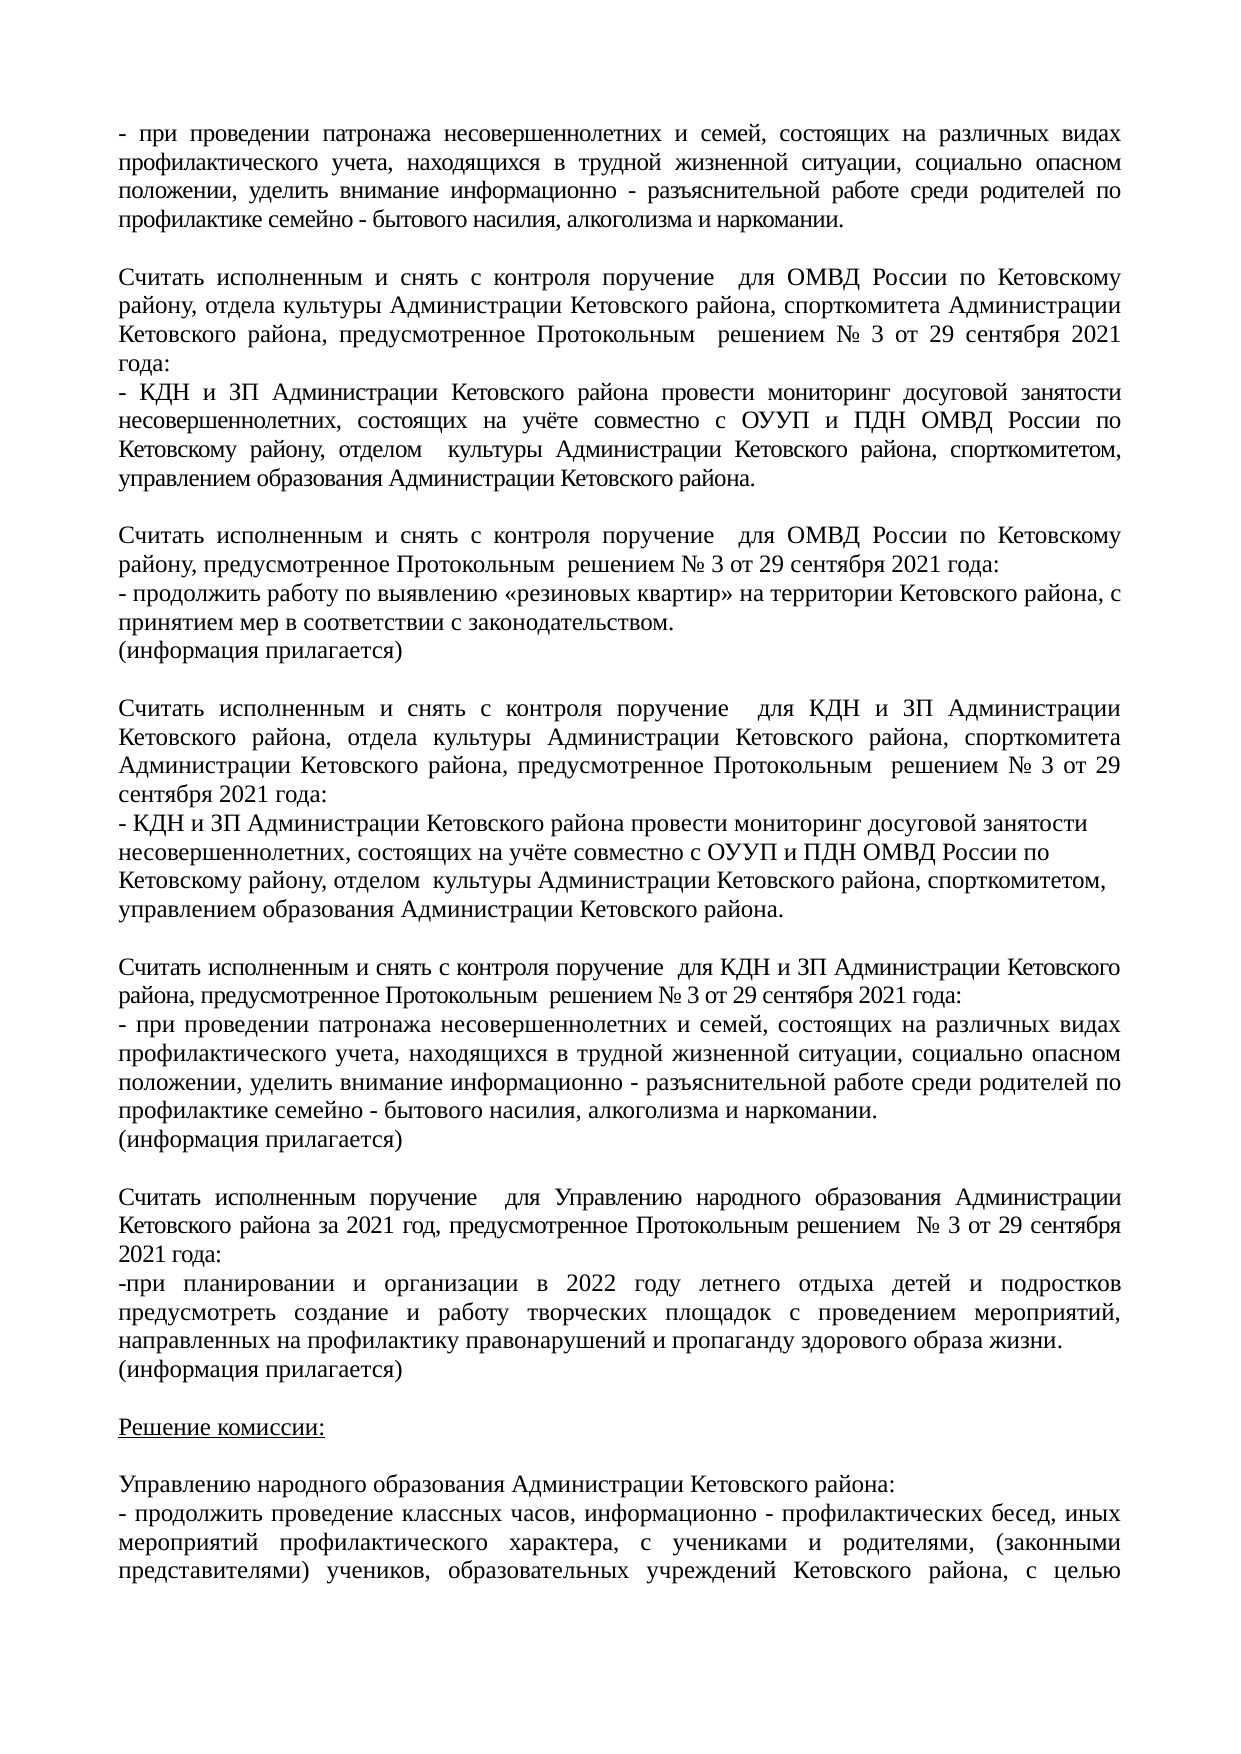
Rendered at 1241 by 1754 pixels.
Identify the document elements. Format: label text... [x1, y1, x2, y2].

text - при проведении патронажа несовершеннолетних и семей, состоящих на различных видах профилактического учета, находящихся в трудной жизненной ситуации, социально опасном положении, уделить внимание информационно - разъяснительной работе среди родителей по профилактике семейно - бытового насилия, алкоголизма и наркомании. [118, 1009, 1122, 1124]
text Считать исполненным поручение для Управлению народного образования Администрации Кетовского района за 2021 год, предусмотренное Протокольным решением № 3 от 29 сентября 2021 года: [118, 1182, 1122, 1268]
text - КДН и ЗП Администрации Кетовского района провести мониторинг досуговой занятости несовершеннолетних, состоящих на учёте совместно с ОУУП и ПДН ОМВД России по Кетовскому району, отделом культуры Администрации Кетовского района, спорткомитетом, управлением образования Администрации Кетовского района. [118, 377, 1122, 492]
text - КДН и ЗП Администрации Кетовского района провести мониторинг досуговой занятости несовершеннолетних, состоящих на учёте совместно с ОУУП и ПДН ОМВД России по Кетовскому району, отделом культуры Администрации Кетовского района, спорткомитетом, управлением образования Администрации Кетовского района. [118, 808, 1122, 923]
text Считать исполненным и снять с контроля поручение для КДН и ЗП Администрации Кетовского района, предусмотренное Протокольным решением № 3 от 29 сентября 2021 года: [118, 952, 1122, 1009]
text - при проведении патронажа несовершеннолетних и семей, состоящих на различных видах профилактического учета, находящихся в трудной жизненной ситуации, социально опасном положении, уделить внимание информационно - разъяснительной работе среди родителей по профилактике семейно - бытового насилия, алкоголизма и наркомании. [118, 118, 1122, 233]
text (информация прилагается) [118, 1354, 1122, 1383]
text (информация прилагается) [118, 636, 1122, 664]
text Управлению народного образования Администрации Кетовского района: [118, 1469, 1122, 1498]
text Решение комиссии: [118, 1412, 1122, 1441]
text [118, 1498, 1122, 1584]
text (информация прилагается) [118, 1124, 1122, 1153]
text Считать исполненным и снять с контроля поручение для КДН и ЗП Администрации Кетовского района, отдела культуры Администрации Кетовского района, спорткомитета Администрации Кетовского района, предусмотренное Протокольным решением № 3 от 29 сентября 2021 года: [118, 693, 1122, 808]
text - продолжить работу по выявлению «резиновых квартир» на территории Кетовского района, с принятием мер в соответствии с законодательством. [118, 578, 1122, 636]
text -при планировании и организации в 2022 году летнего отдыха детей и подростков предусмотреть создание и работу творческих площадок с проведением мероприятий, направленных на профилактику правонарушений и пропаганду здорового образа жизни. [118, 1268, 1122, 1354]
text Считать исполненным и снять с контроля поручение для ОМВД России по Кетовскому району, отдела культуры Администрации Кетовского района, спорткомитета Администрации Кетовского района, предусмотренное Протокольным решением № 3 от 29 сентября 2021 года: [118, 262, 1122, 377]
